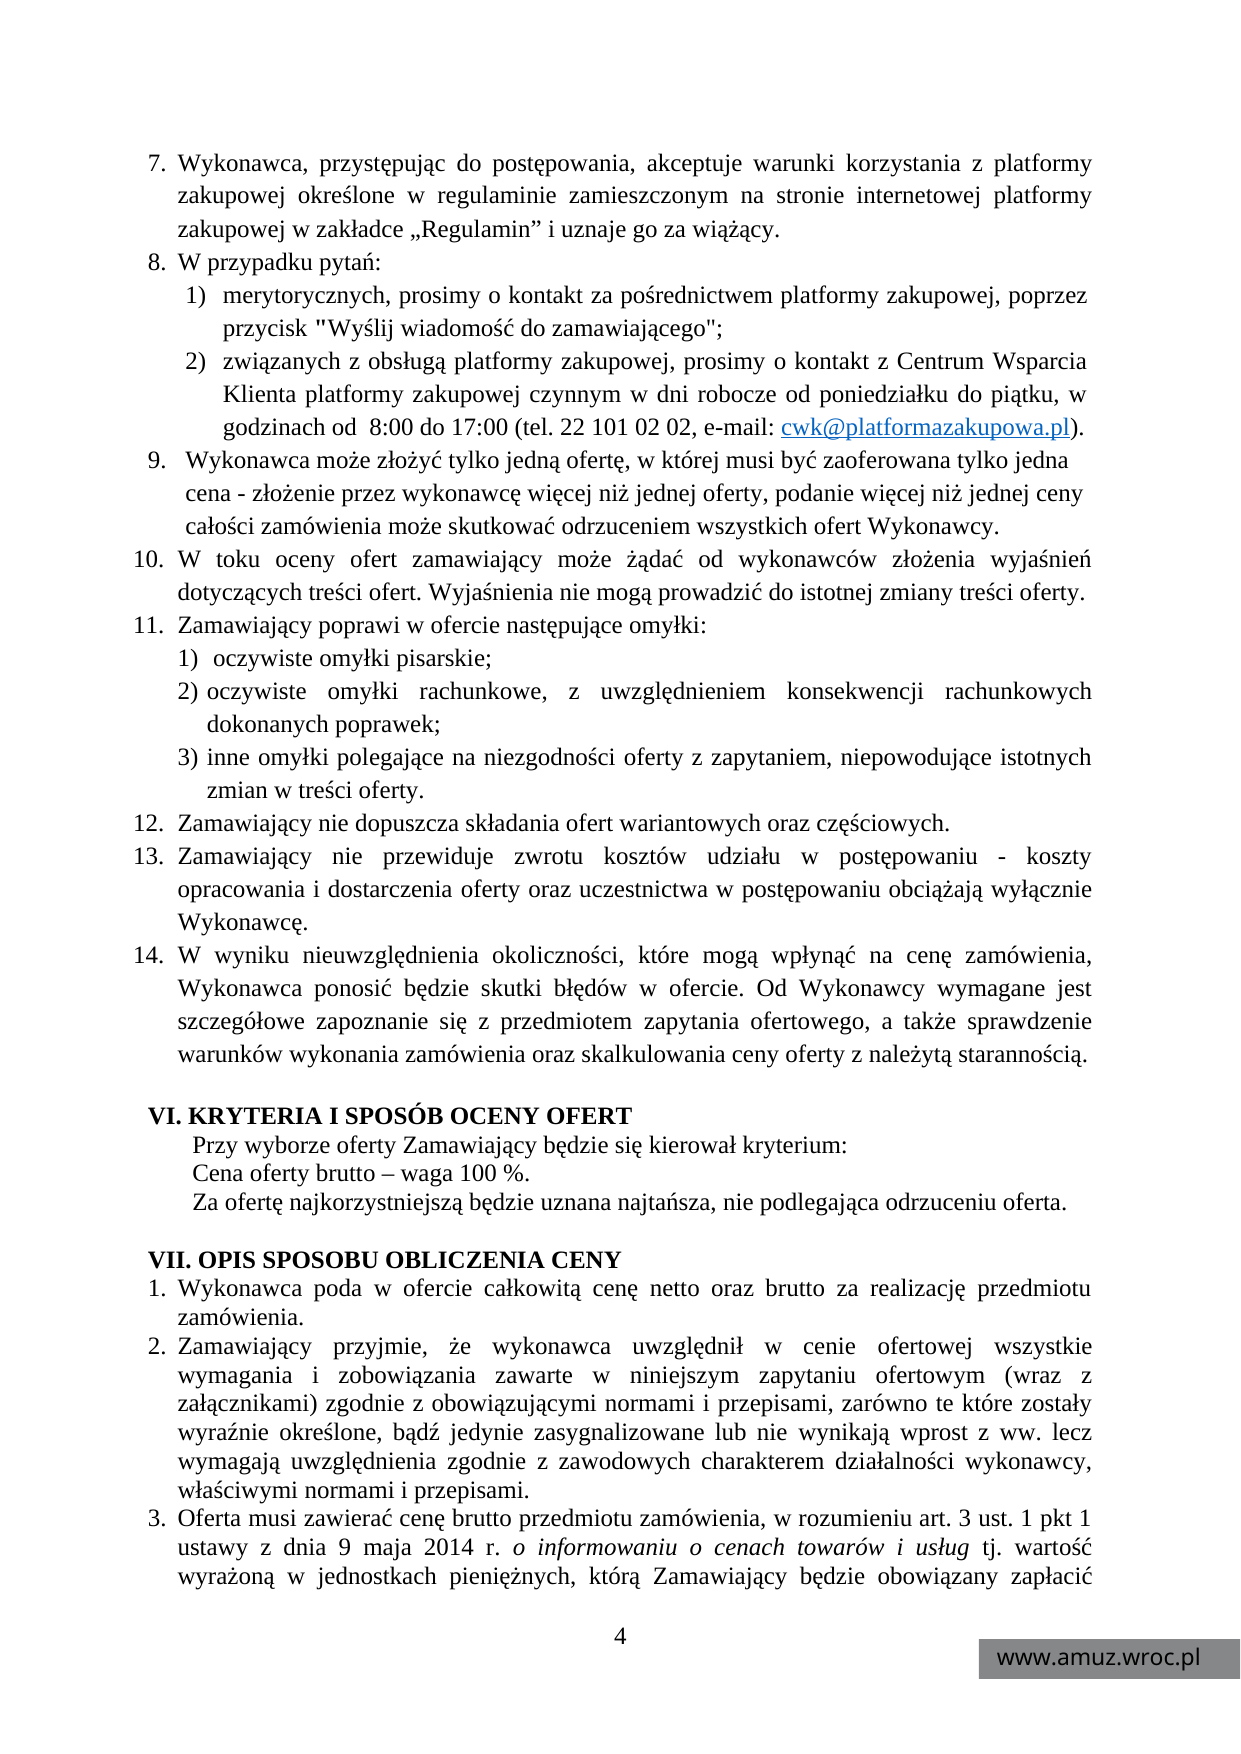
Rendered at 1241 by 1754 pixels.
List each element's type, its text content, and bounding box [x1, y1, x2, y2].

list merytorycznych, prosimy o kontakt za pośrednictwem platformy zakupowej, poprzez przycisk "Wyślij wiadomość do zamawiającego"; [185, 280, 1088, 341]
list Zamawiający przyjmie, że wykonawca uwzględnił w cenie ofertowej wszystkie wymagania i zobowiązania zawarte w niniejszym zapytaniu ofertowym (wraz z załącznikami) zgodnie z obowiązującymi normami i przepisami, zarówno te które zostały wyraźnie określone, bądź jedynie zasygnalizowane lub nie wynikają wprost z ww. lecz wymagają uwzględnienia zgodnie z zawodowych charakterem działalności wykonawcy, właściwymi normami i przepisami. [148, 1331, 1093, 1503]
text VII. OPIS SPOSOBU OBLICZENIA CENY [148, 1245, 1093, 1273]
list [148, 1503, 1093, 1590]
list W przypadku pytań: [148, 247, 1093, 275]
text Za ofertę najkorzystniejszą będzie uznana najtańsza, nie podlegająca odrzuceniu oferta. [192, 1187, 1093, 1216]
list Wykonawca poda w ofercie całkowitą cenę netto oraz brutto za realizację przedmiotu zamówienia. [148, 1273, 1093, 1331]
list Zamawiający poprawi w ofercie następujące omyłki: [133, 610, 1093, 639]
list W wyniku nieuwzględnienia okoliczności, które mogą wpłynąć na cenę zamówienia, Wykonawca ponosić będzie skutki błędów w ofercie. Od Wykonawcy wymagane jest szczegółowe zapoznanie się z przedmiotem zapytania ofertowego, a także sprawdzenie warunków wykonania zamówienia oraz skalkulowania ceny oferty z należytą starannością. [133, 940, 1093, 1068]
list Wykonawca może złożyć tylko jedną ofertę, w której musi być zaoferowana tylko jedna cena - złożenie przez wykonawcę więcej niż jednej oferty, podanie więcej niż jednej ceny całości zamówienia może skutkować odrzuceniem wszystkich ofert Wykonawcy. [148, 445, 1093, 539]
text Cena oferty brutto – waga 100 %. [192, 1158, 1093, 1187]
list związanych z obsługą platformy zakupowej, prosimy o kontakt z Centrum Wsparcia Klienta platformy zakupowej czynnym w dni robocze od poniedziałku do piątku, w godzinach od 8:00 do 17:00 (tel. 22 101 02 02, e-mail: cwk@platformazakupowa.pl). [185, 346, 1088, 441]
list W toku oceny ofert zamawiający może żądać od wykonawców złożenia wyjaśnień dotyczących treści ofert. Wyjaśnienia nie mogą prowadzić do istotnej zmiany treści oferty. [133, 544, 1093, 606]
text Przy wyborze oferty Zamawiający będzie się kierował kryterium: [192, 1130, 1093, 1158]
list Zamawiający nie przewiduje zwrotu kosztów udziału w postępowaniu - koszty opracowania i dostarczenia oferty oraz uczestnictwa w postępowaniu obciążają wyłącznie Wykonawcę. [133, 841, 1093, 936]
list oczywiste omyłki rachunkowe, z uwzględnieniem konsekwencji rachunkowych dokonanych poprawek; [177, 676, 1093, 738]
text VI. KRYTERIA I SPOSÓB OCENY OFERT [148, 1101, 1093, 1130]
list Zamawiający nie dopuszcza składania ofert wariantowych oraz częściowych. [133, 808, 1093, 837]
list oczywiste omyłki pisarskie; [177, 643, 1093, 672]
list Wykonawca, przystępując do postępowania, akceptuje warunki korzystania z platformy zakupowej określone w regulaminie zamieszczonym na stronie internetowej platformy zakupowej w zakładce „Regulamin” i uznaje go za wiążący. [148, 148, 1093, 242]
list inne omyłki polegające na niezgodności oferty z zapytaniem, niepowodujące istotnych zmian w treści oferty. [177, 742, 1093, 804]
